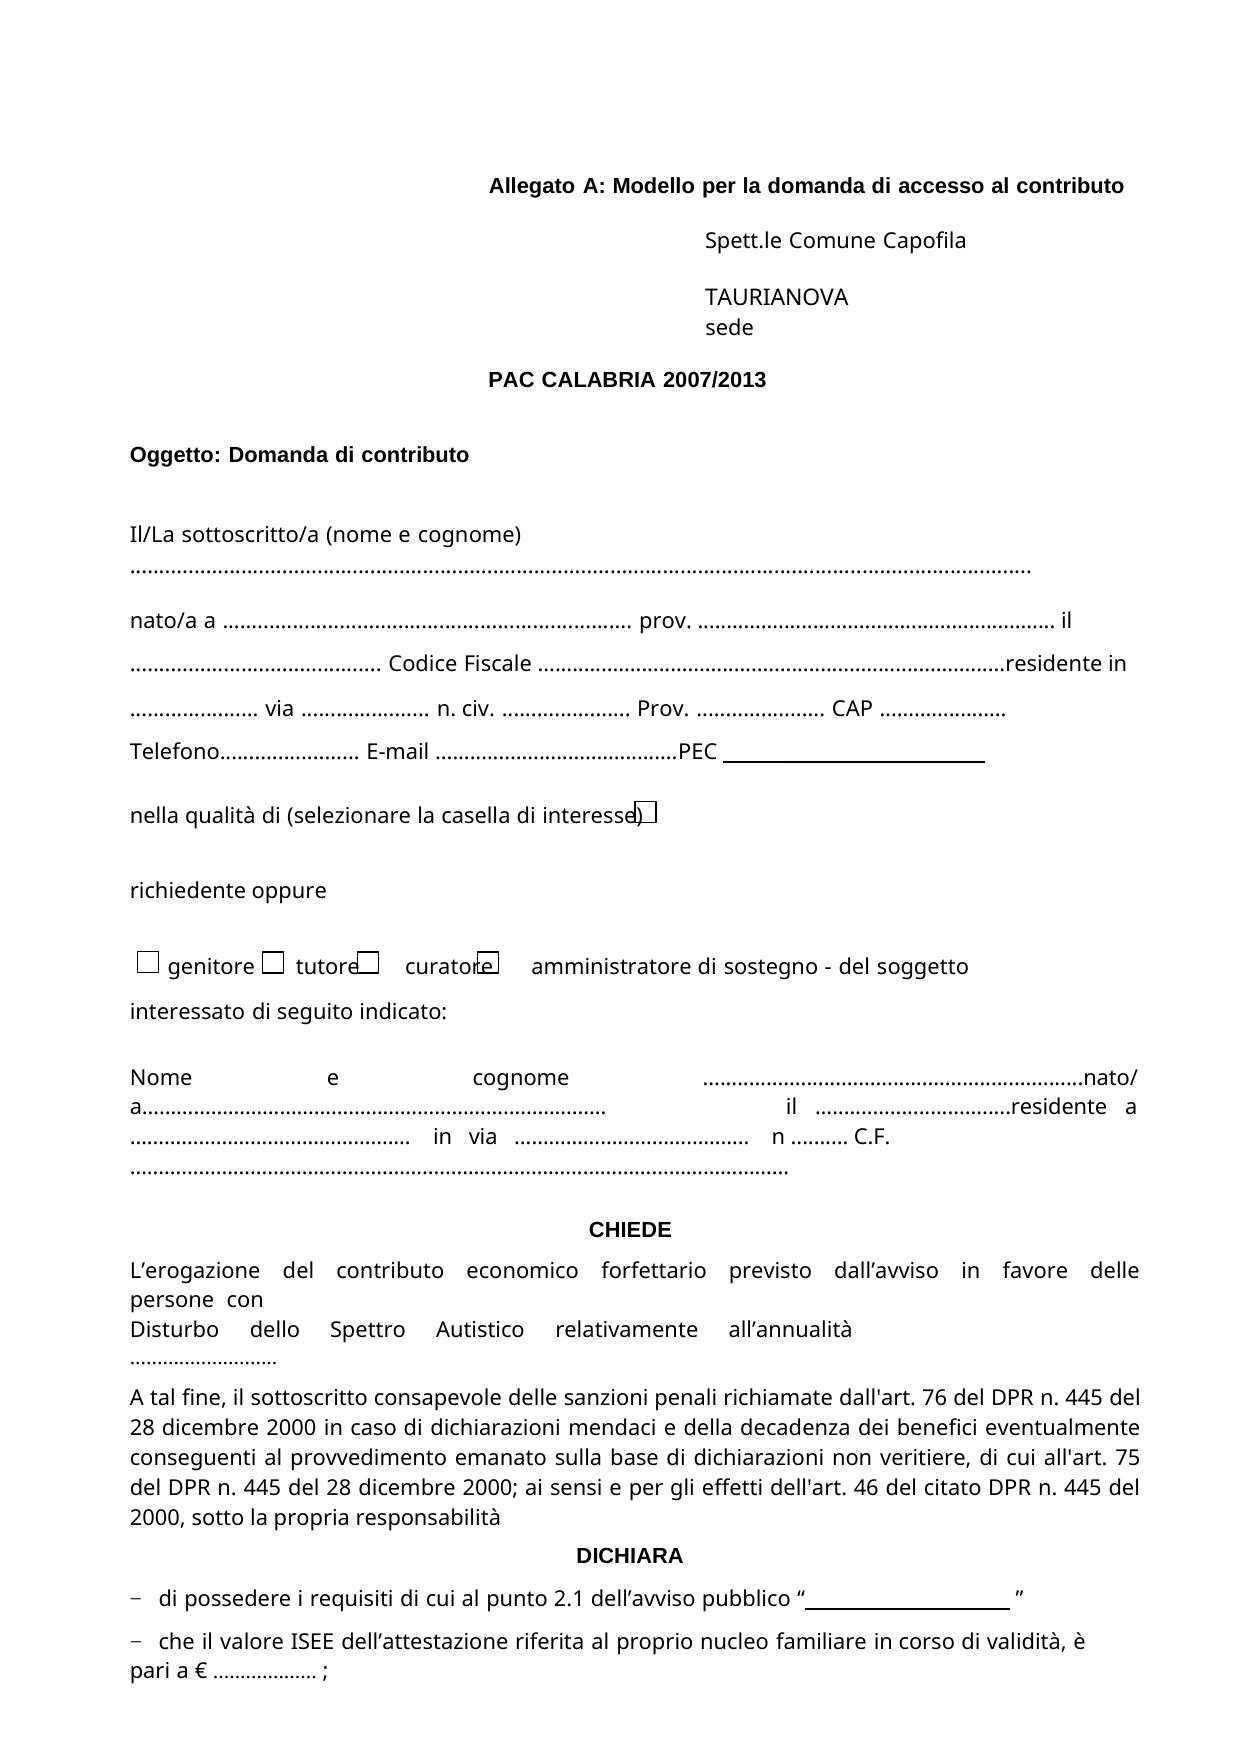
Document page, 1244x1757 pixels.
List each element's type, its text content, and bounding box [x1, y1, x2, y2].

text Nome e cognome ..................................................................nato/a……………………………………………………………………… il ..................................residente a ……………………………………….… in via ………………………………….. n .......... C.F. [129, 1062, 1138, 1151]
text Il/La sottoscritto/a (nome e cognome) [129, 519, 1148, 549]
text sede [701, 312, 758, 341]
text A tal fine, il sottoscritto consapevole delle sanzioni penali richiamate dall'art. 76 del DPR n. 445 del 28 dicembre 2000 in caso di dichiarazioni mendaci e della decadenza dei benefici eventualmente conseguenti al provvedimento emanato sulla base di dichiarazioni non veritiere, di cui all'art. 75 del DPR n. 445 del 28 dicembre 2000; ai sensi e per gli effetti dell'art. 46 del citato DPR n. 445 del 2000, sotto la propria responsabilità [129, 1382, 1141, 1532]
text DICHIARA [572, 1543, 688, 1568]
text − di possedere i requisiti di cui al punto 2.1 dell’avviso pubblico “ ” [129, 1583, 1148, 1613]
text genitore tutore curatore amministratore di sostegno - del soggetto interessato di seguito indicato: [129, 951, 1033, 1026]
text .......................................................................................................................................................... [129, 550, 1148, 580]
text CHIEDE [584, 1217, 676, 1242]
text Disturbo dello Spettro Autistico relativamente all’annualità ........................... [129, 1314, 852, 1369]
text nato/a a ...................................................................... prov. .............................................................. il [129, 605, 1148, 635]
text − che il valore ISEE dell’attestazione riferita al proprio nucleo familiare in corso di validità, è pari a € ................... ; [129, 1626, 1123, 1685]
text ........................................... Codice Fiscale .................................................................................residente in ...................... via ...................... n. civ. ...................... Prov. ...................... CAP ...................... [129, 648, 1138, 723]
text Telefono........................ E-mail ..........................................PEC _____________________ [129, 739, 1148, 762]
text nella qualità di (selezionare la casella di interesse) richiedente oppure [129, 800, 778, 905]
text Spett.le Comune Capofila [705, 224, 1148, 254]
text Oggetto: Domanda di contributo [129, 442, 1148, 468]
text PAC CALABRIA 2007/2013 [483, 367, 771, 390]
text …………………………………………………………….……………………………………... [129, 1151, 1140, 1181]
text Allegato A: Modello per la domanda di accesso al contributo [489, 173, 1148, 198]
text TAURIANOVA [705, 280, 1148, 312]
text L’erogazione del contributo economico forfettario previsto dall’avviso in favore delle persone con [129, 1255, 1140, 1314]
